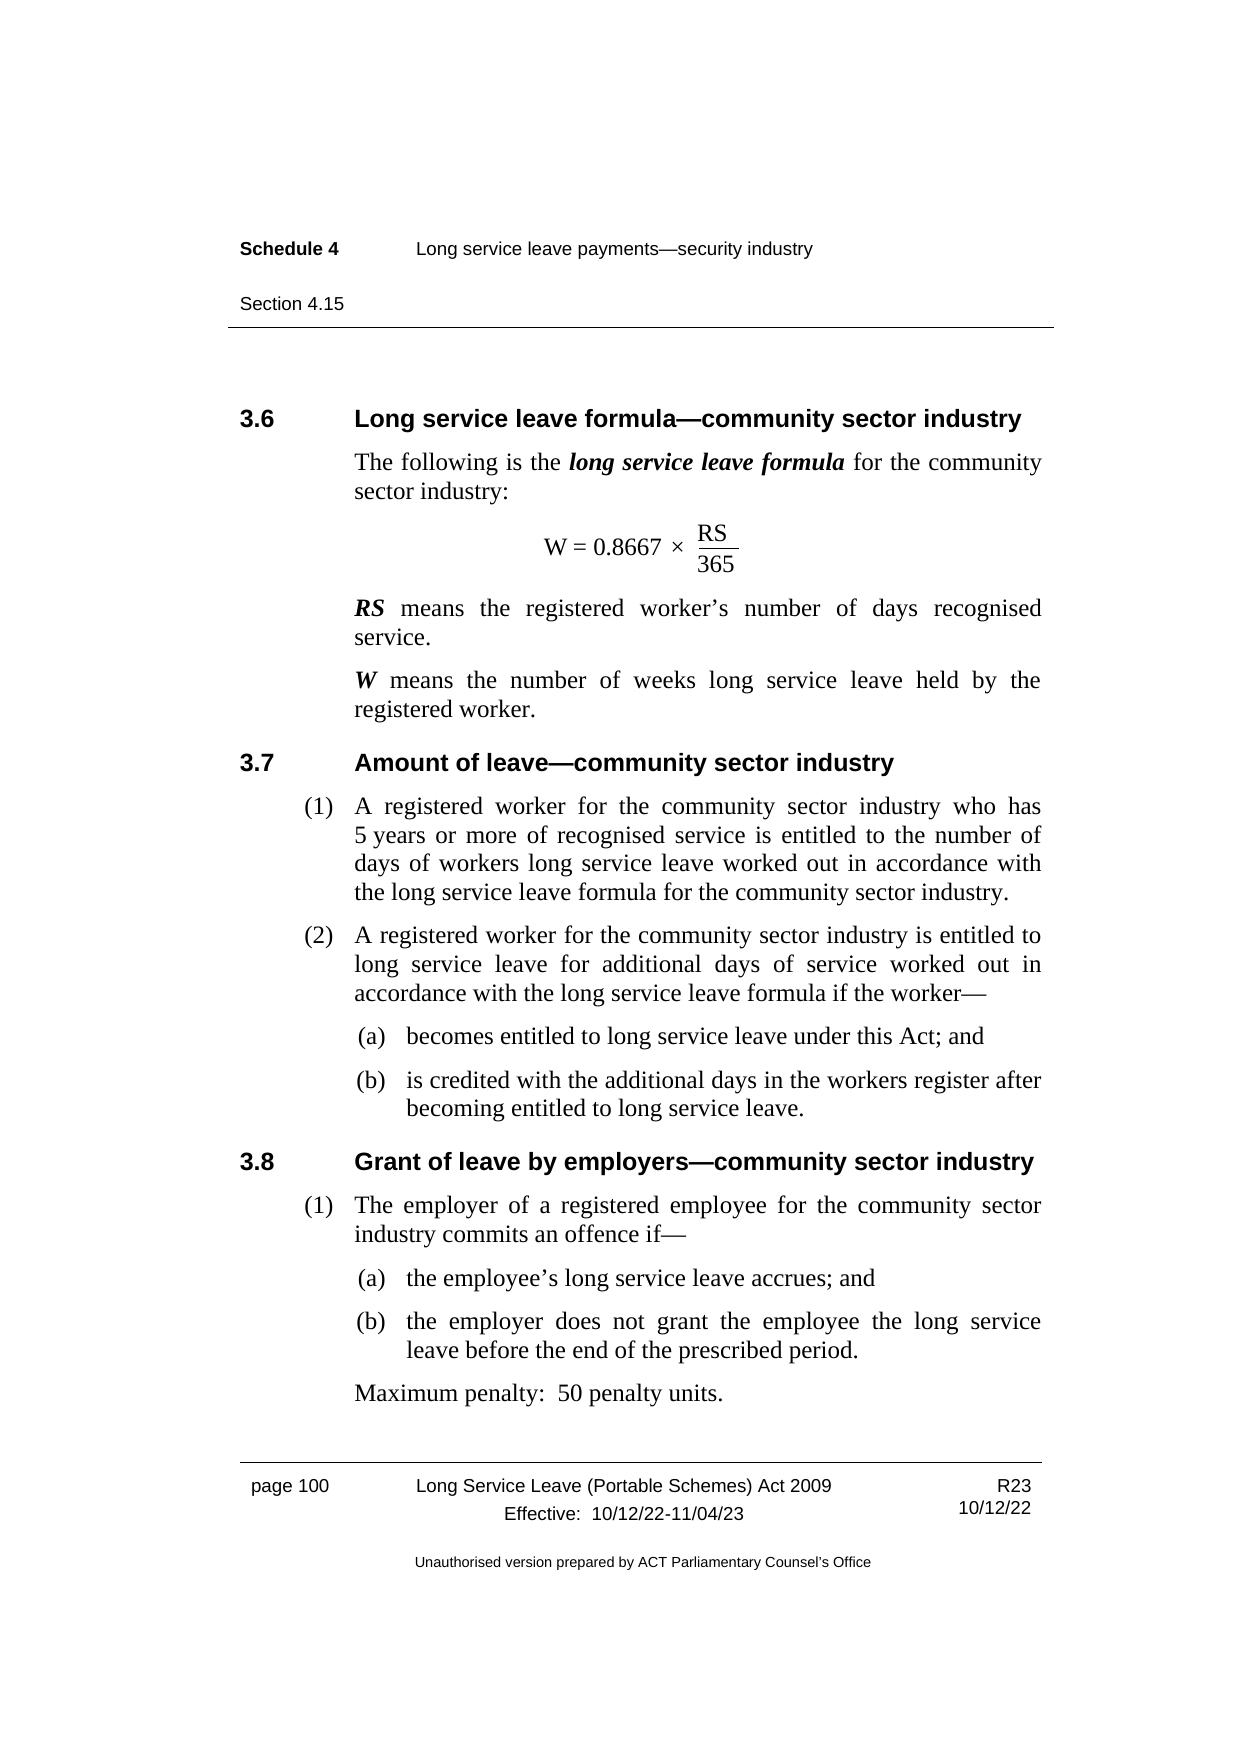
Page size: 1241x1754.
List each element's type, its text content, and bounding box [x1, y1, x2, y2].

text (a) becomes entitled to long service leave under this Act; and [239, 1021, 1042, 1050]
text (2) A registered worker for the community sector industry is entitled to long service leave for additional days of service worked out in accordance with the long service leave formula if the worker— [239, 921, 1042, 1007]
text (b) is credited with the additional days in the workers register after becoming entitled to long service leave. [239, 1065, 1042, 1122]
subtitle 3.7 Amount of leave—community sector industry [239, 748, 1042, 776]
text The following is the long service leave formula for the community sector industry: [354, 447, 1042, 505]
text (a) the employee’s long service leave accrues; and [239, 1263, 1042, 1291]
text (1) A registered worker for the community sector industry who has 5 years or more of recognised service is entitled to the number of days of workers long service leave worked out in accordance with the long service leave formula for the community sector industry. [239, 791, 1042, 906]
text Maximum penalty: 50 penalty units. [354, 1378, 1042, 1407]
text RS means the registered worker’s number of days recognised service. [354, 593, 1042, 651]
text (b) the employer does not grant the employee the long service leave before the end of the prescribed period. [239, 1306, 1042, 1363]
subtitle 3.6 Long service leave formula—community sector industry [239, 404, 1042, 433]
text (1) The employer of a registered employee for the community sector industry commits an offence if— [239, 1191, 1042, 1248]
text W means the number of weeks long service leave held by the registered worker. [354, 665, 1042, 723]
subtitle 3.8 Grant of leave by employers—community sector industry [239, 1147, 1042, 1176]
